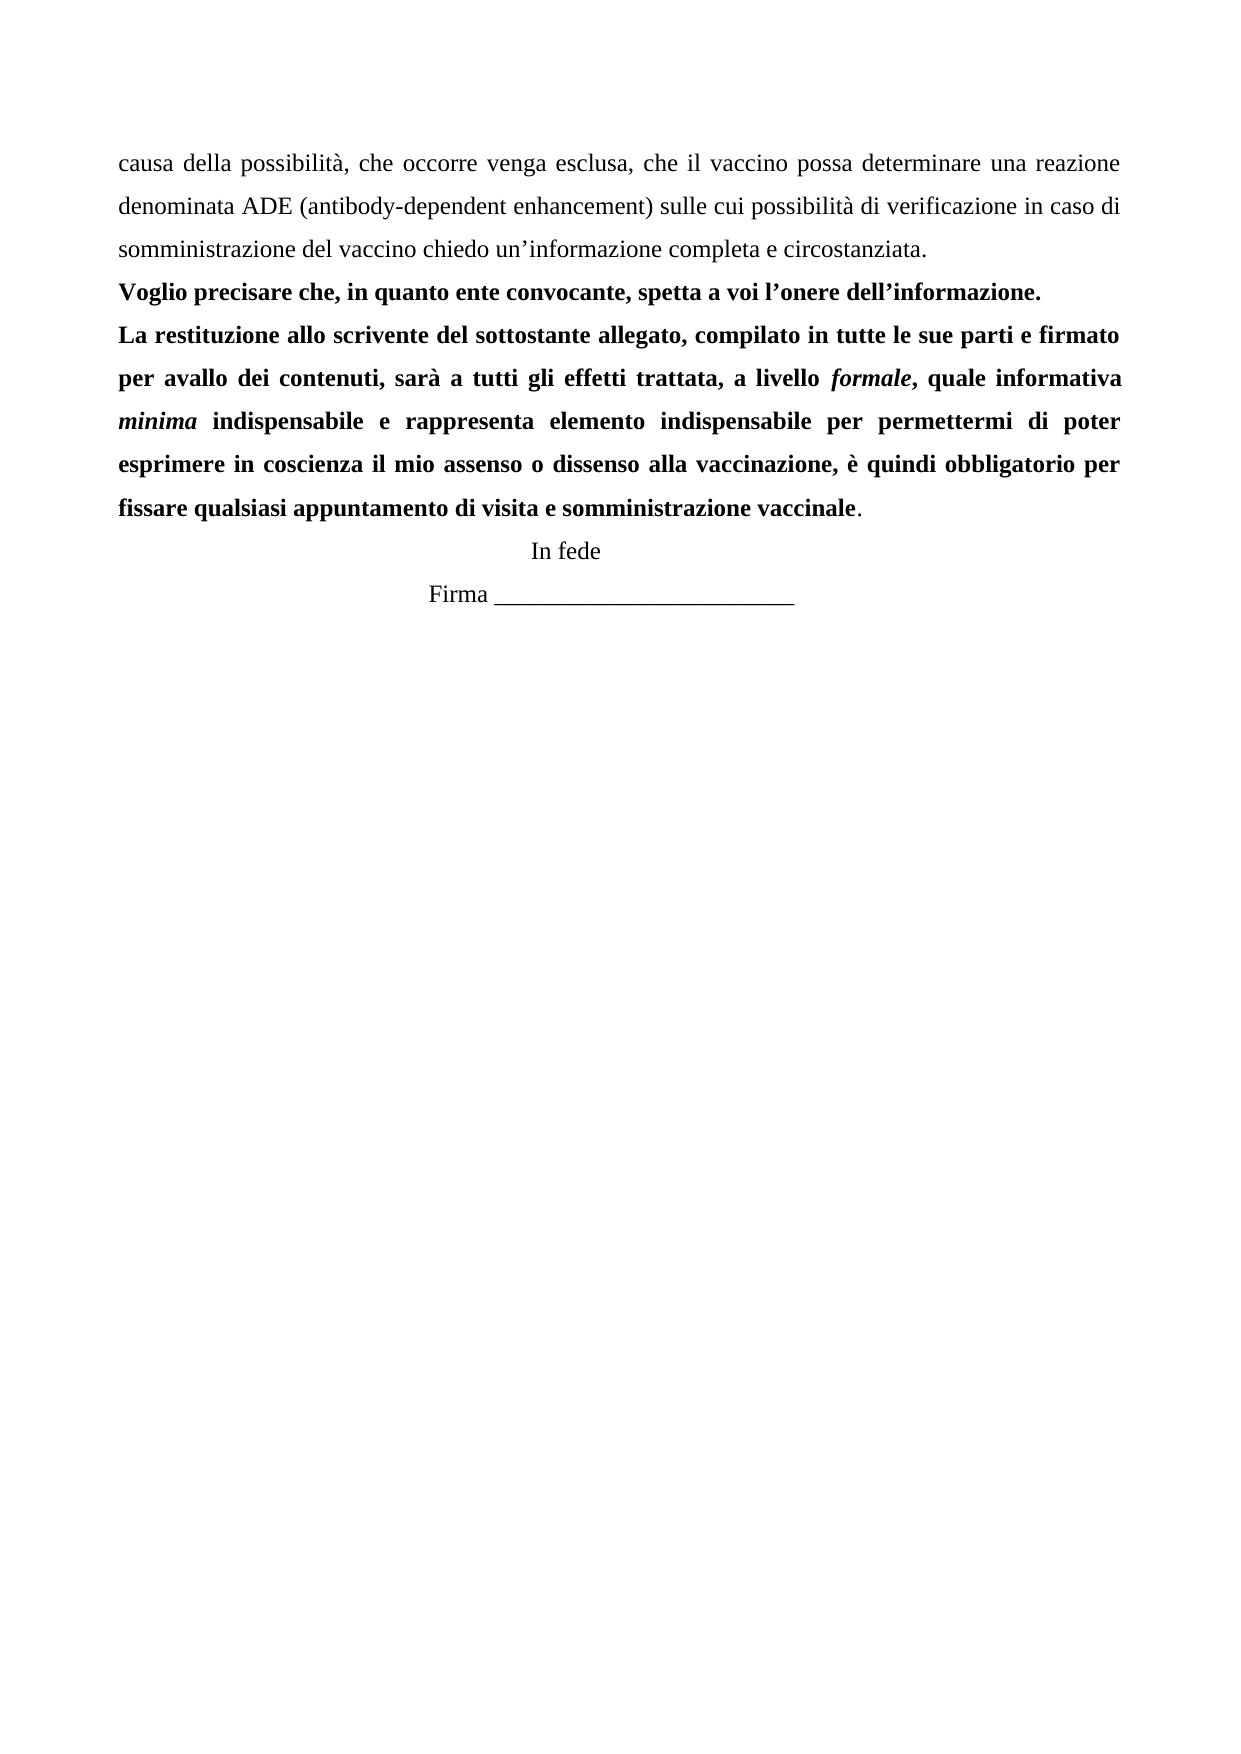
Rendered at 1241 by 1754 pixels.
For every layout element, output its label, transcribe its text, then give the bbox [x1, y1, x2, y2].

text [118, 148, 1122, 263]
text Voglio precisare che, in quanto ente convocante, spetta a voi l’onere dell’informazione. [118, 277, 1122, 306]
text La restituzione allo scrivente del sottostante allegato, compilato in tutte le sue parti e firmato per avallo dei contenuti, sarà a tutti gli effetti trattata, a livello formale, quale informativa minima indispensabile e rappresenta elemento indispensabile per permettermi di poter esprimere in coscienza il mio assenso o dissenso alla vaccinazione, è quindi obbligatorio per fissare qualsiasi appuntamento di visita e somministrazione vaccinale. [118, 320, 1122, 521]
text Firma ________________________ [428, 579, 1122, 608]
text In fede [118, 536, 1122, 564]
